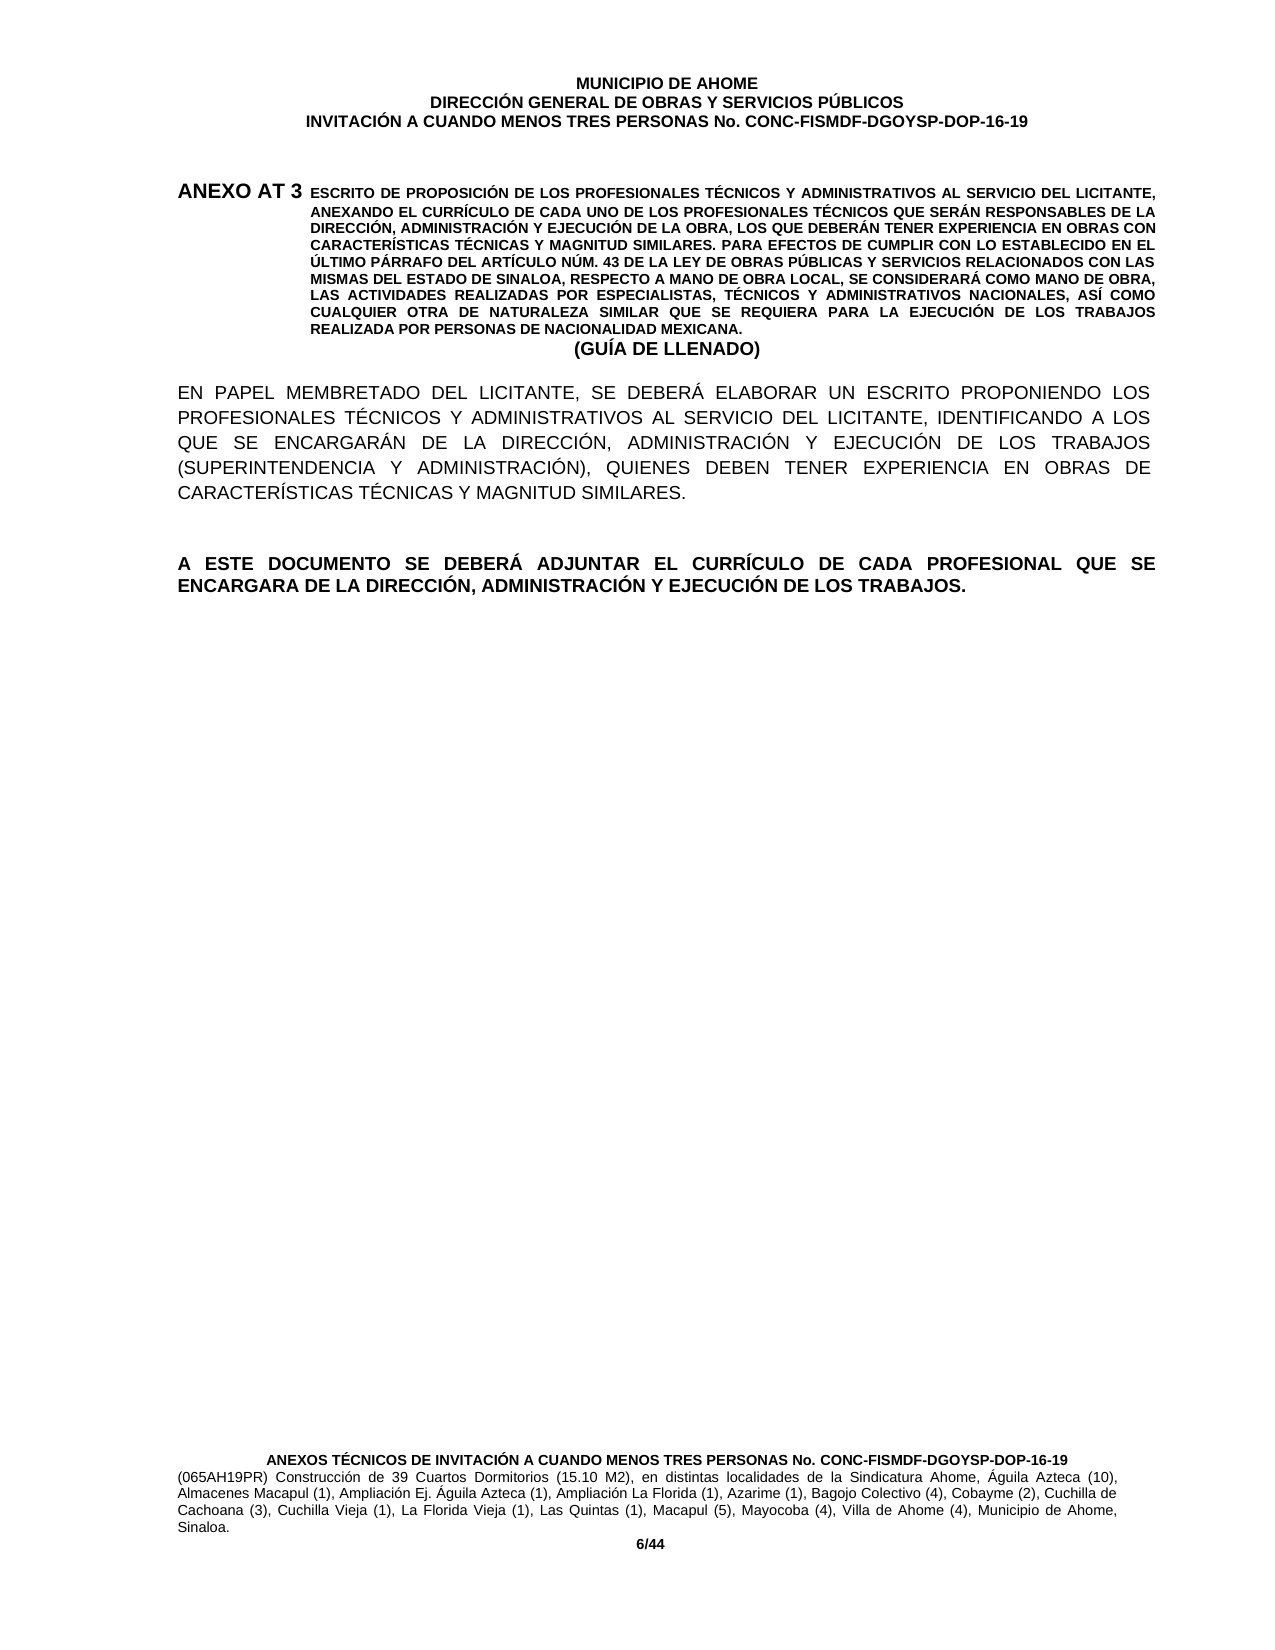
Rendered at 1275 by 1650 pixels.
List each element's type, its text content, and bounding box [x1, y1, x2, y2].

text EN PAPEL MEMBRETADO DEL LICITANTE, SE DEBERÁ ELABORAR UN ESCRITO PROPONIENDO LOS PROFESIONALES TÉCNICOS Y ADMINISTRATIVOS AL SERVICIO DEL LICITANTE, IDENTIFICANDO A LOS QUE SE ENCARGARÁN DE LA DIRECCIÓN, ADMINISTRACIÓN Y EJECUCIÓN DE LOS TRABAJOS (SUPERINTENDENCIA Y ADMINISTRACIÓN), QUIENES DEBEN TENER EXPERIENCIA EN OBRAS DE CARACTERÍSTICAS TÉCNICAS Y MAGNITUD SIMILARES. [177, 378, 1152, 503]
text A ESTE DOCUMENTO SE DEBERÁ ADJUNTAR EL CURRÍCULO DE CADA PROFESIONAL QUE SE ENCARGARA DE LA DIRECCIÓN, ADMINISTRACIÓN Y EJECUCIÓN DE LOS TRABAJOS. [177, 553, 1157, 596]
